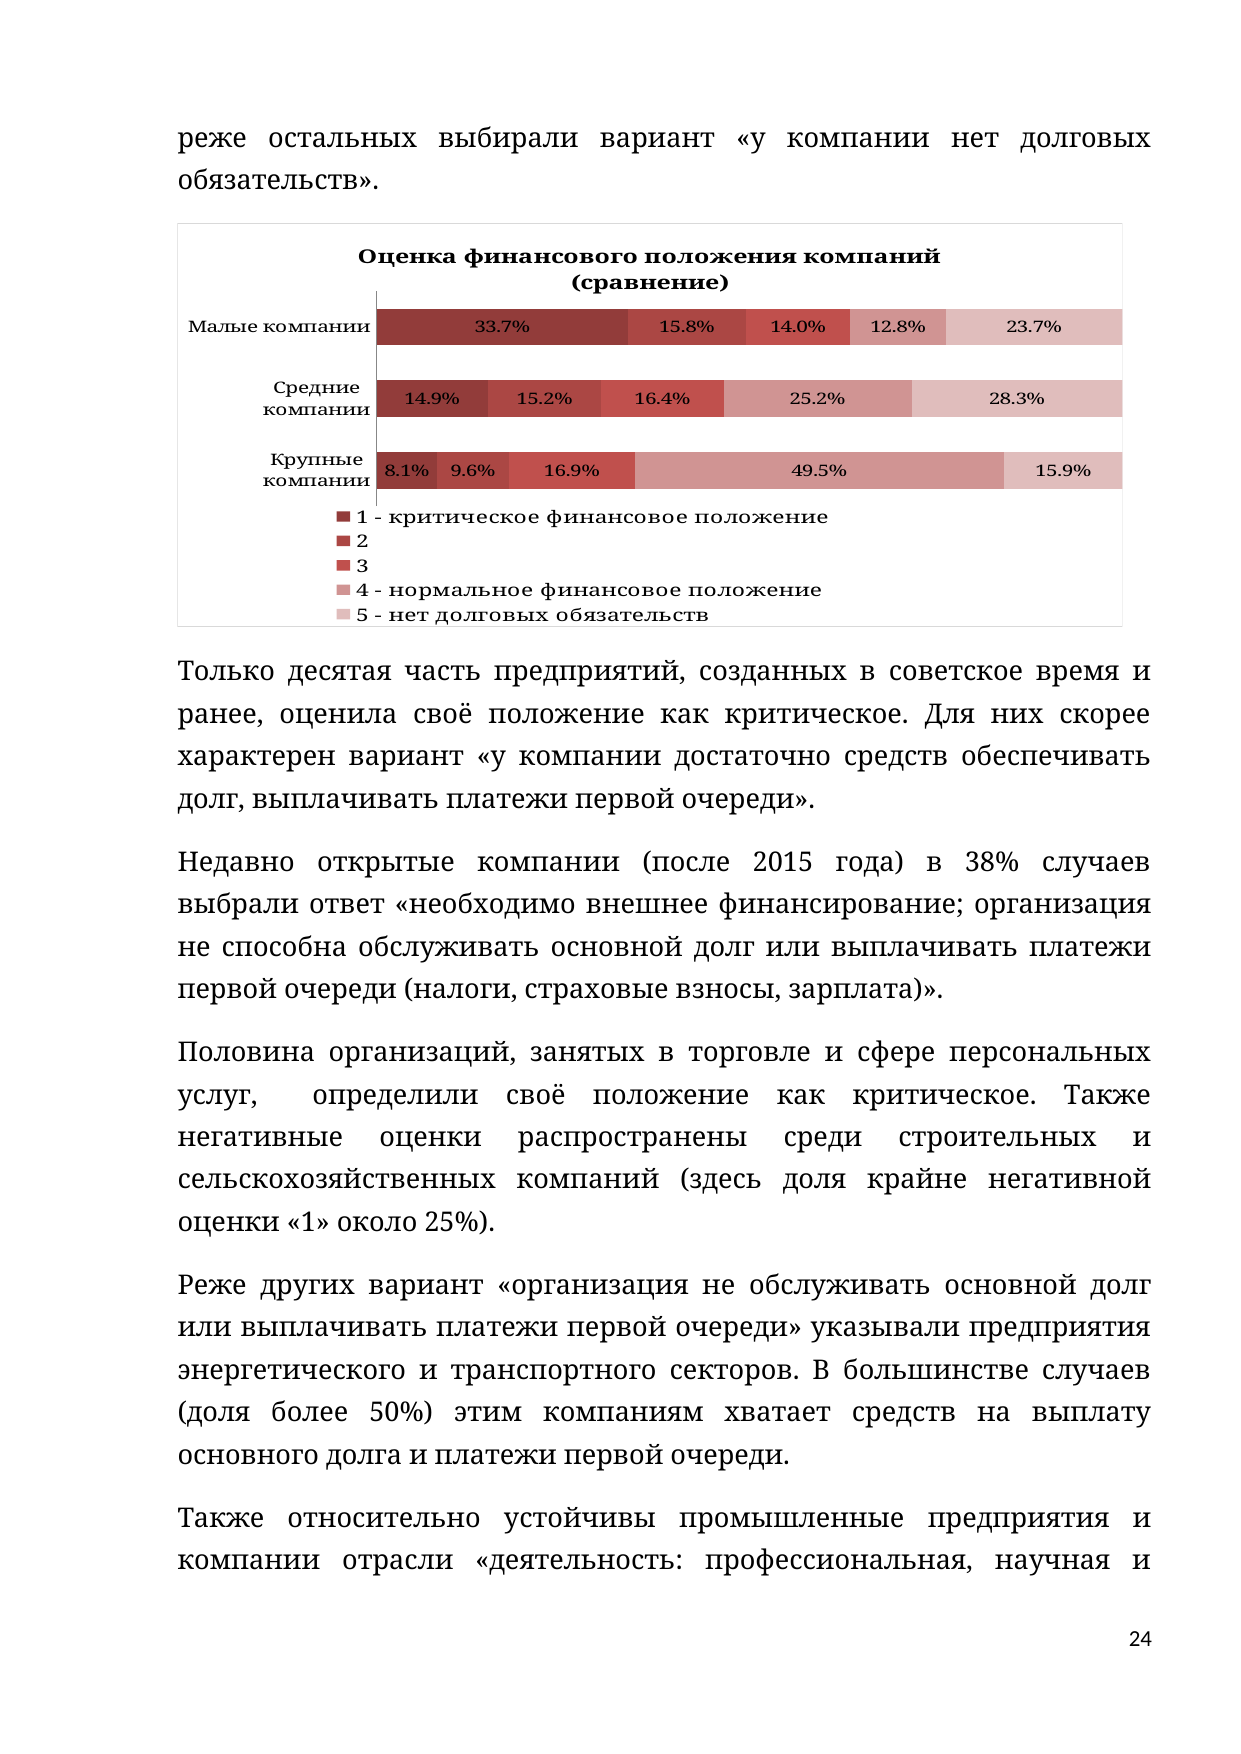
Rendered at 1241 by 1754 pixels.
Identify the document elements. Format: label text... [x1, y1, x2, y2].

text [177, 1498, 1152, 1578]
text Реже других вариант «организация не обслуживать основной долг или выплачивать платежи первой очереди» указывали предприятия энергетического и транспортного секторов. В большинстве случаев (доля более 50%) этим компаниям хватает средств на выплату основного долга и платежи первой очереди. [177, 1266, 1152, 1472]
text Недавно открытые компании (после 2015 года) в 38% случаев выбрали ответ «необходимо внешнее финансирование; организация не способна обслуживать основной долг или выплачивать платежи первой очереди (налоги, страховые взносы, зарплата)». [177, 842, 1152, 1006]
text Половина организаций, занятых в торговле и сфере персональных услуг, определили своё положение как критическое. Также негативные оценки распространены среди строительных и сельскохозяйственных компаний (здесь доля крайне негативной оценки «1» около 25%). [177, 1033, 1152, 1239]
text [177, 118, 1152, 197]
text Только десятая часть предприятий, созданных в советское время и ранее, оценила своё положение как критическое. Для них скорее характерен вариант «у компании достаточно средств обеспечивать долг, выплачивать платежи первой очереди». [177, 652, 1152, 816]
